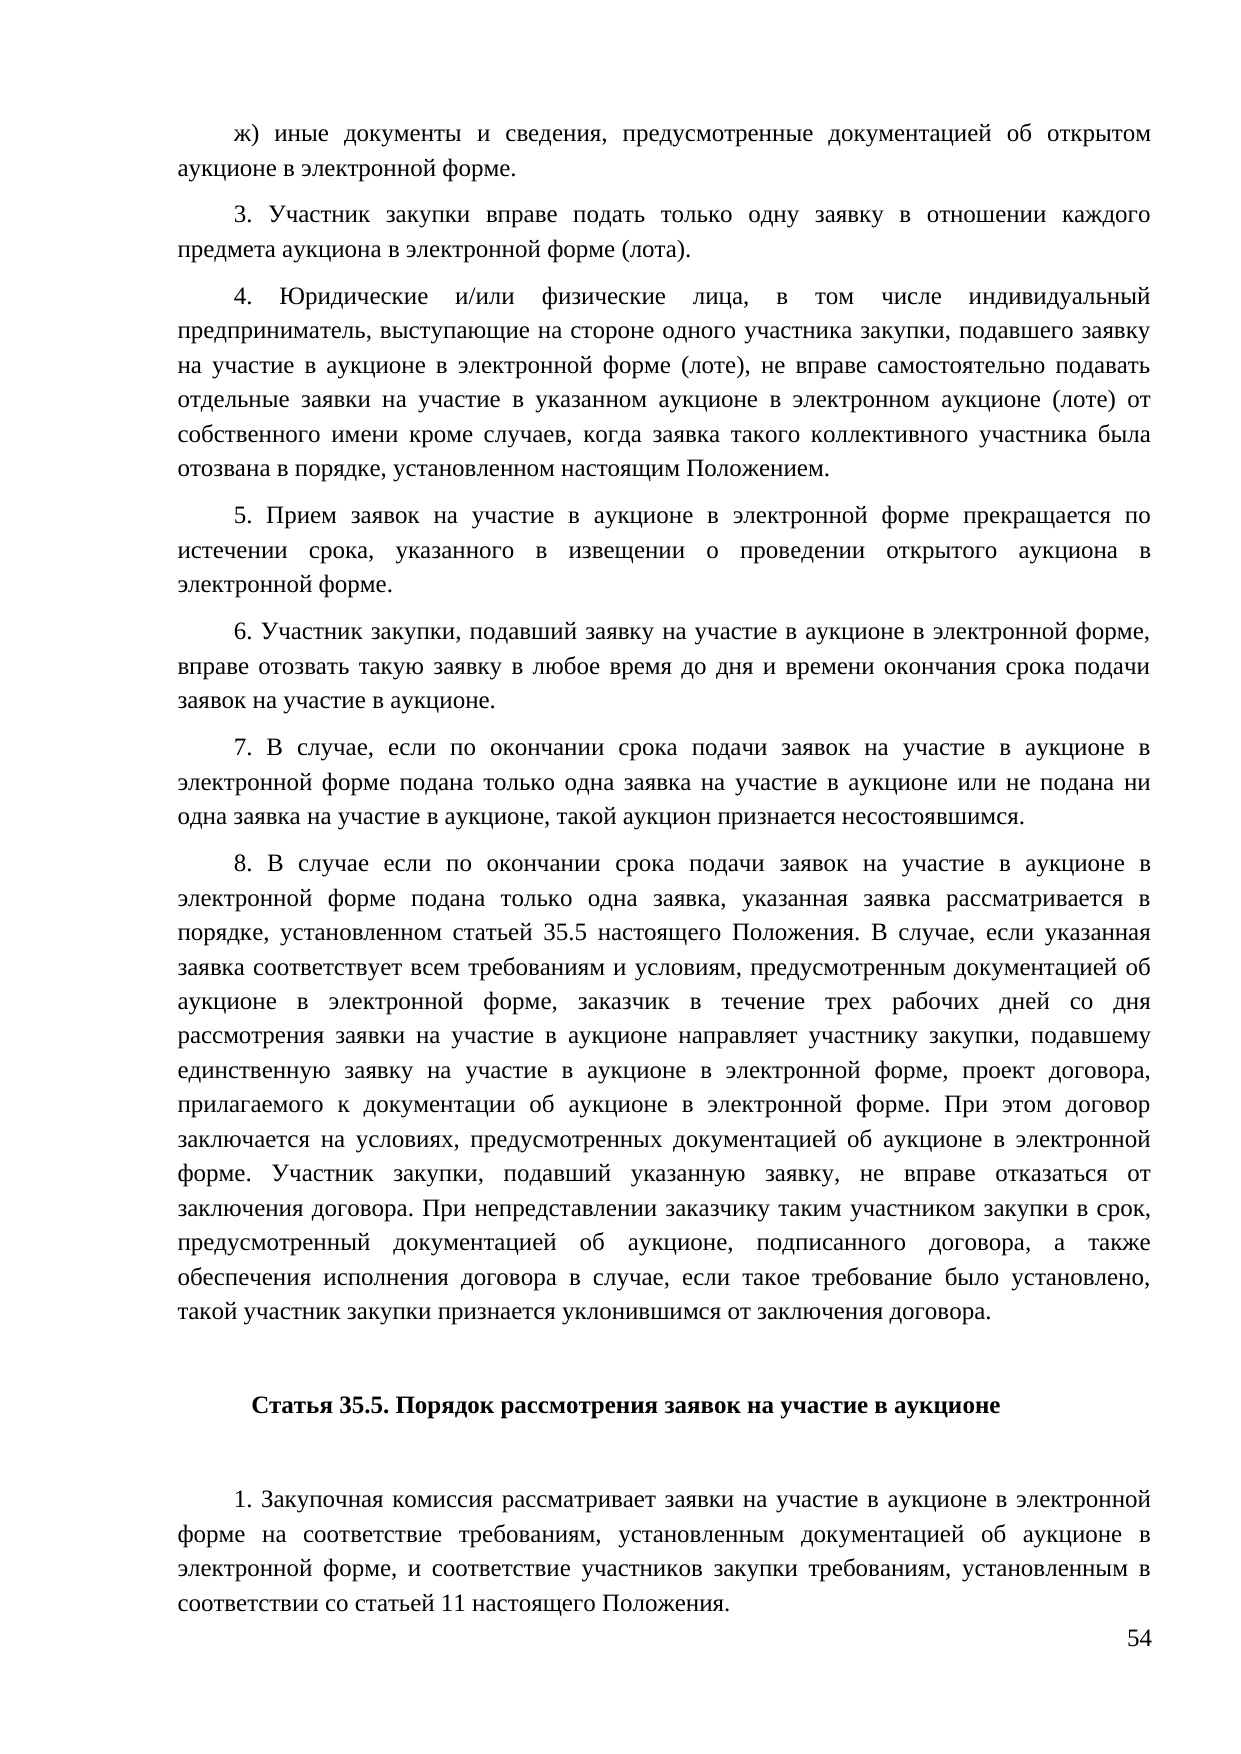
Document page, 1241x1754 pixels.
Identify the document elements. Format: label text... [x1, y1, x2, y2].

text 6. Участник закупки, подавший заявку на участие в аукционе в электронной форме, вправе отозвать такую заявку в любое время до дня и времени окончания срока подачи заявок на участие в аукционе. [177, 616, 1152, 714]
text 7. В случае, если по окончании срока подачи заявок на участие в аукционе в электронной форме подана только одна заявка на участие в аукционе или не подана ни одна заявка на участие в аукционе, такой аукцион признается несостоявшимся. [177, 732, 1152, 830]
text 4. Юридические и/или физические лица, в том числе индивидуальный предприниматель, выступающие на стороне одного участника закупки, подавшего заявку на участие в аукционе в электронной форме (лоте), не вправе самостоятельно подавать отдельные заявки на участие в указанном аукционе в электронном аукционе (лоте) от собственного имени кроме случаев, когда заявка такого коллективного участника была отозвана в порядке, установленном настоящим Положением. [177, 281, 1152, 482]
text 1. Закупочная комиссия рассматривает заявки на участие в аукционе в электронной форме на соответствие требованиям, установленным документацией об аукционе в электронной форме, и соответствие участников закупки требованиям, установленным в соответствии со статьей 11 настоящего Положения. [177, 1484, 1152, 1617]
text 8. В случае если по окончании срока подачи заявок на участие в аукционе в электронной форме подана только одна заявка, указанная заявка рассматривается в порядке, установленном статьей 35.5 настоящего Положения. В случае, если указанная заявка соответствует всем требованиям и условиям, предусмотренным документацией об аукционе в электронной форме, заказчик в течение трех рабочих дней со дня рассмотрения заявки на участие в аукционе направляет участнику закупки, подавшему единственную заявку на участие в аукционе в электронной форме, проект договора, прилагаемого к документации об аукционе в электронной форме. При этом договор заключается на условиях, предусмотренных документацией об аукционе в электронной форме. Участник закупки, подавший указанную заявку, не вправе отказаться от заключения договора. При непредставлении заказчику таким участником закупки в срок, предусмотренный документацией об аукционе, подписанного договора, а также обеспечения исполнения договора в случае, если такое требование было установлено, такой участник закупки признается уклонившимся от заключения договора. [177, 848, 1152, 1325]
subtitle Статья 35.5. Порядок рассмотрения заявок на участие в аукционе [177, 1390, 1152, 1419]
text 5. Прием заявок на участие в аукционе в электронной форме прекращается по истечении срока, указанного в извещении о проведении открытого аукциона в электронной форме. [177, 500, 1152, 598]
text 3. Участник закупки вправе подать только одну заявку в отношении каждого предмета аукциона в электронной форме (лота). [177, 199, 1152, 263]
text ж) иные документы и сведения, предусмотренные документацией об открытом аукционе в электронной форме. [177, 118, 1152, 181]
